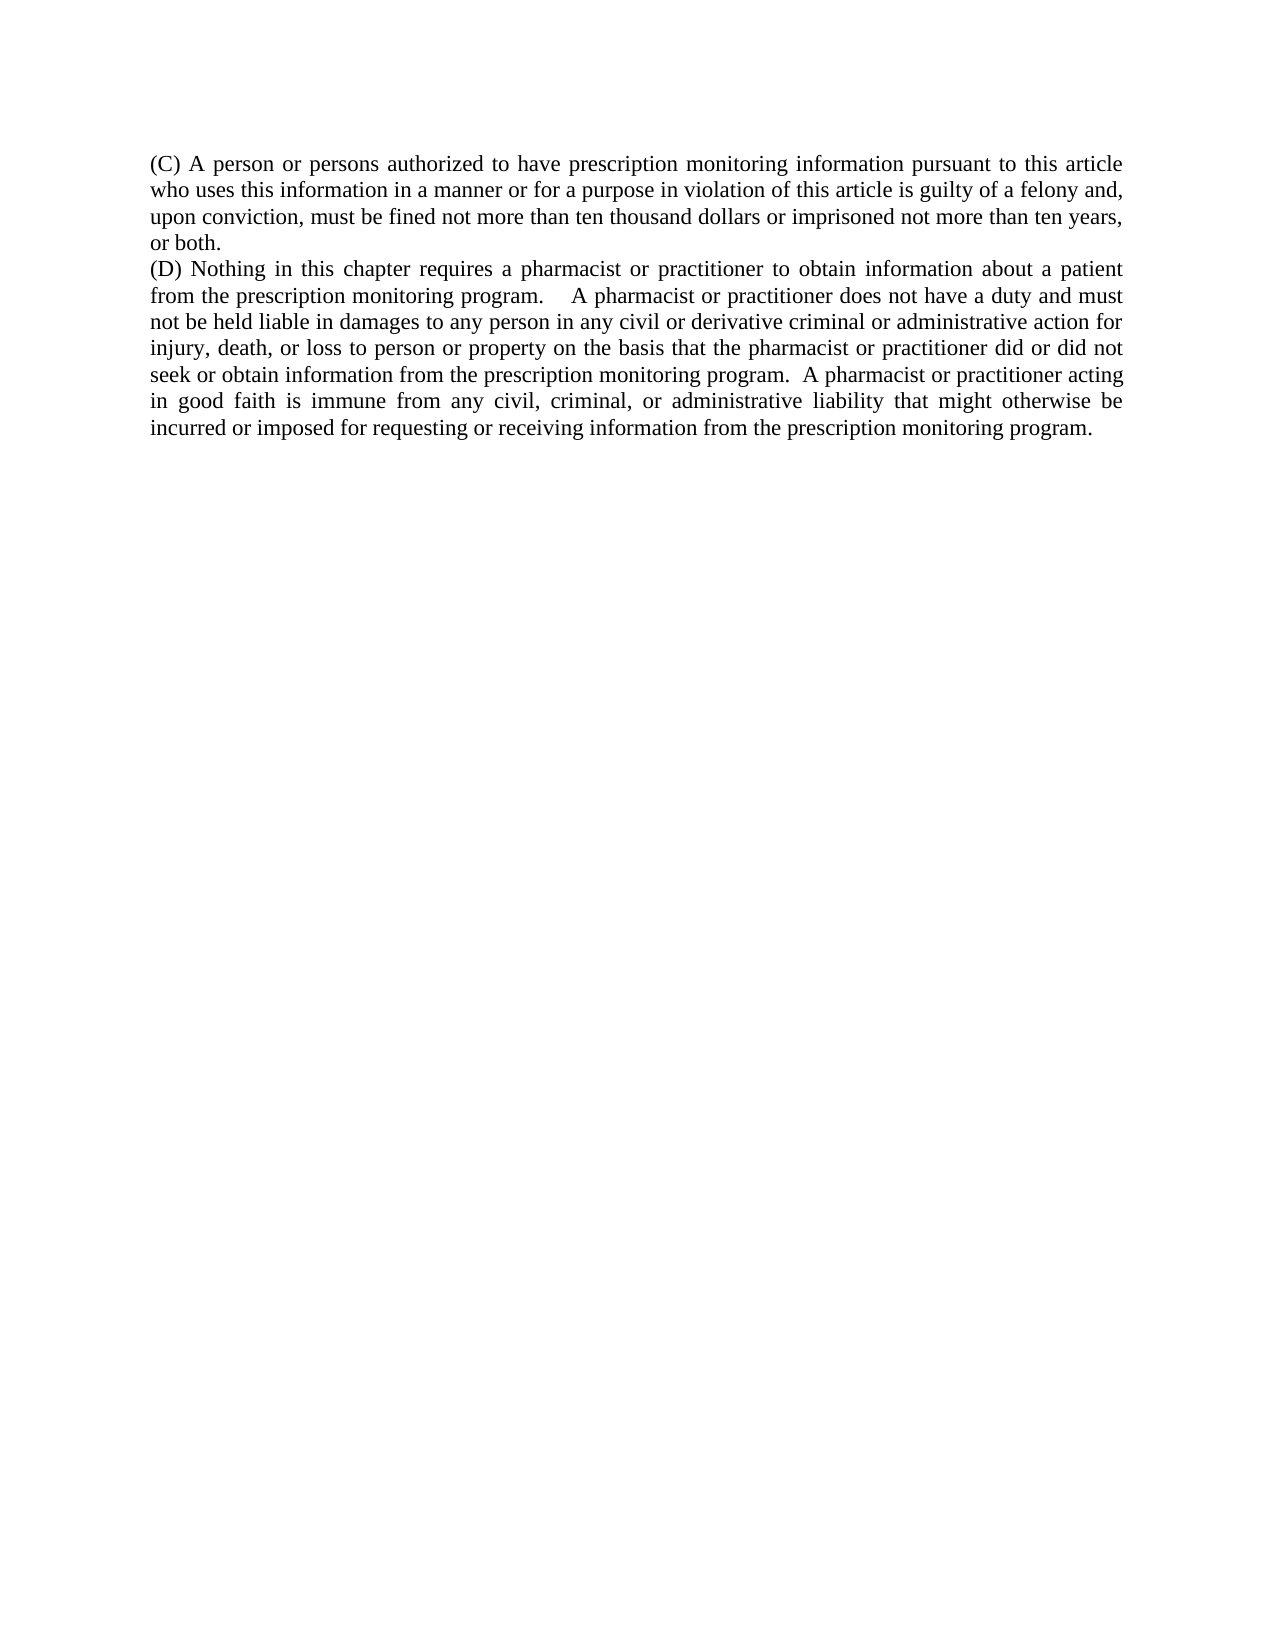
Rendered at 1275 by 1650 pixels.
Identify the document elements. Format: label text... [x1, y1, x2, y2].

text (D) Nothing in this chapter requires a pharmacist or practitioner to obtain information about a patient from the prescription monitoring program. A pharmacist or practitioner does not have a duty and must not be held liable in damages to any person in any civil or derivative criminal or administrative action for injury, death, or loss to person or property on the basis that the pharmacist or practitioner did or did not seek or obtain information from the prescription monitoring program. A pharmacist or practitioner acting in good faith is immune from any civil, criminal, or administrative liability that might otherwise be incurred or imposed for requesting or receiving information from the prescription monitoring program. [150, 255, 1125, 440]
text (C) A person or persons authorized to have prescription monitoring information pursuant to this article who uses this information in a manner or for a purpose in violation of this article is guilty of a felony and, upon conviction, must be fined not more than ten thousand dollars or imprisoned not more than ten years, or both. [150, 150, 1125, 255]
